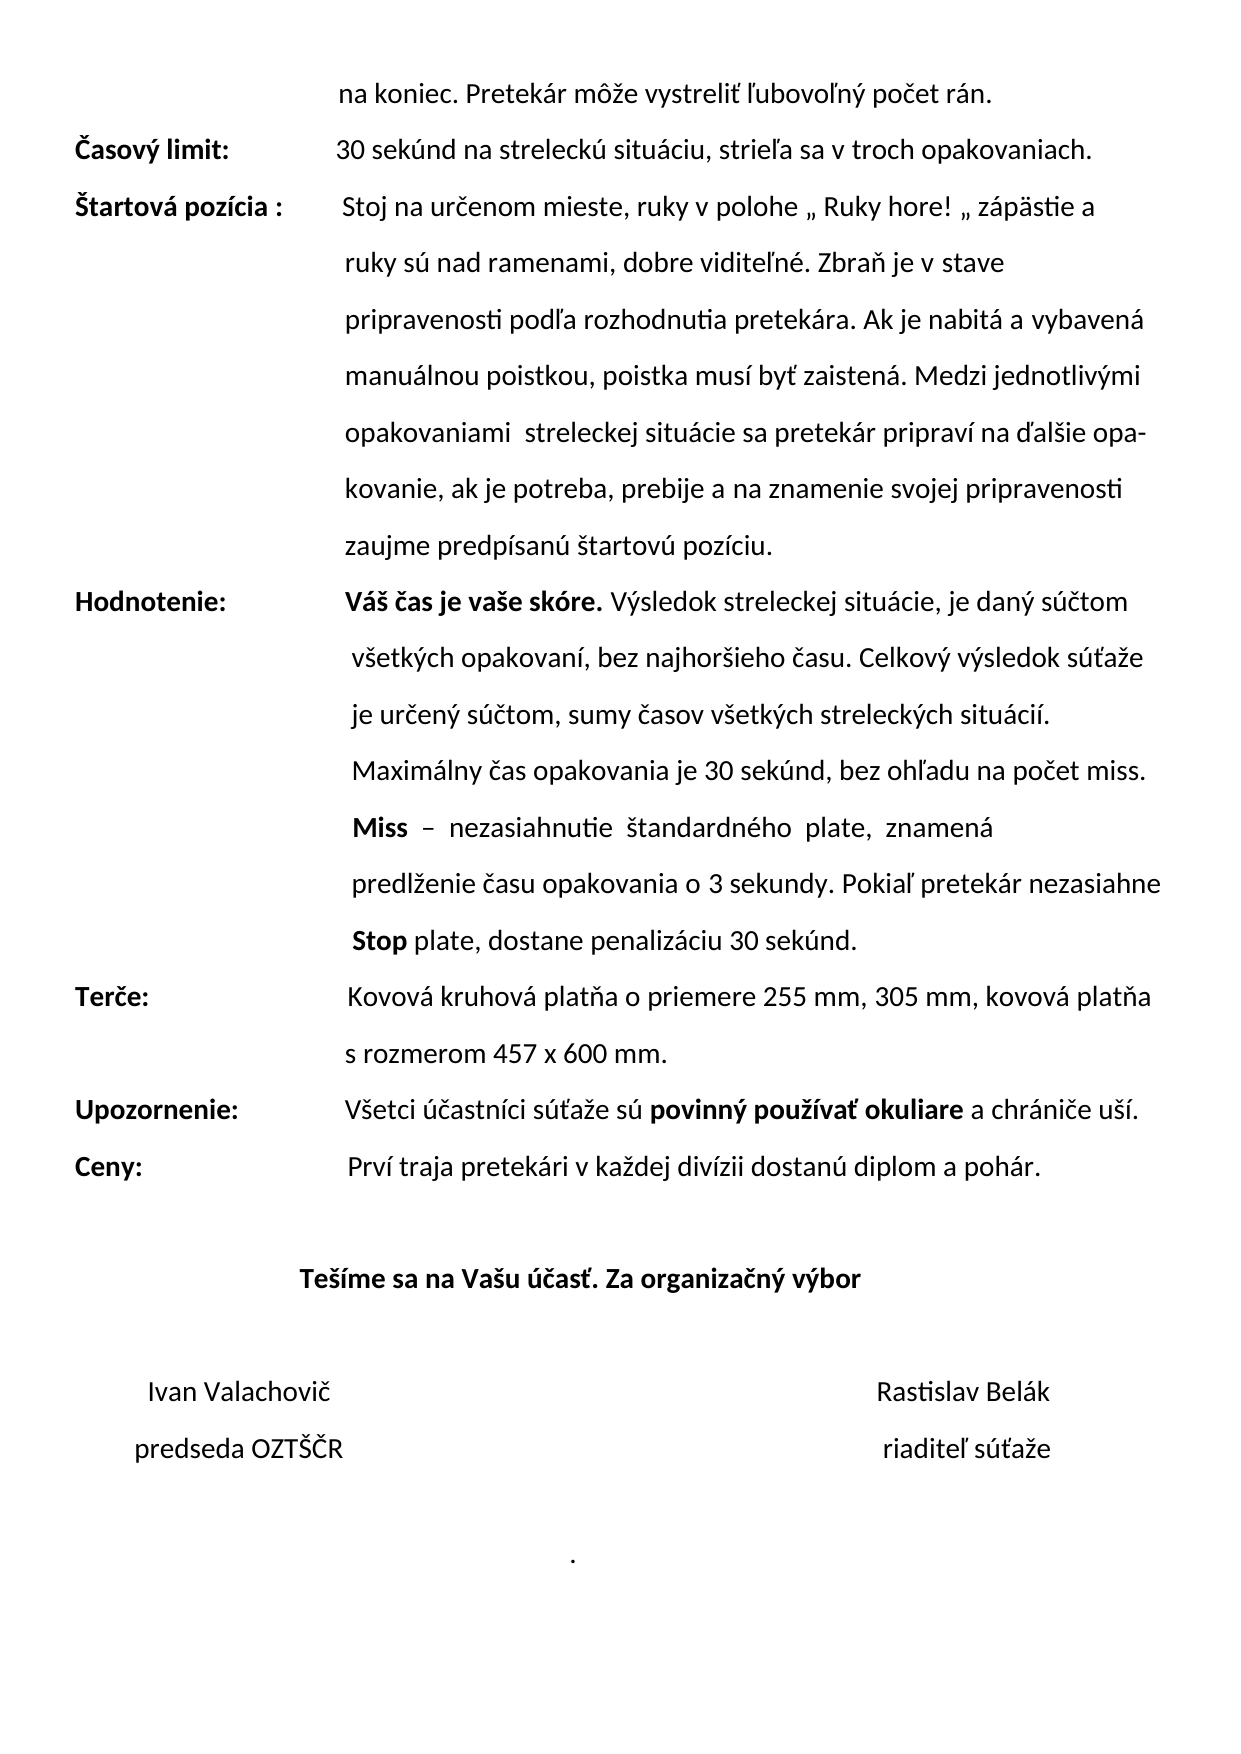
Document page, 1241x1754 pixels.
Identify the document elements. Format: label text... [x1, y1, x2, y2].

text Tešíme sa na Vašu účasť. Za organizačný výbor [75, 1261, 1165, 1296]
text Stop plate, dostane penalizáciu 30 sekúnd. [75, 922, 1165, 957]
text Upozornenie: Všetci účastníci súťaže sú povinný používať okuliare a chrániče uší. [75, 1091, 1165, 1127]
text predlženie času opakovania o 3 sekundy. Pokiaľ pretekár nezasiahne [75, 865, 1165, 901]
text Miss – nezasiahnutie štandardného plate, znamená [75, 809, 1165, 844]
text je určený súčtom, sumy časov všetkých streleckých situácií. [75, 696, 1165, 732]
text všetkých opakovaní, bez najhoršieho času. Celkový výsledok súťaže [75, 639, 1165, 675]
text Časový limit: 30 sekúnd na streleckú situáciu, strieľa sa v troch opakovaniach. [75, 131, 1165, 167]
text pripravenosti podľa rozhodnutia pretekára. Ak je nabitá a vybavená [75, 301, 1165, 336]
text na koniec. Pretekár môže vystreliť ľubovoľný počet rán. [75, 75, 1165, 111]
text manuálnou poistkou, poistka musí byť zaistená. Medzi jednotlivými [75, 357, 1165, 393]
text Maximálny čas opakovania je 30 sekúnd, bez ohľadu na počet miss. [75, 752, 1165, 788]
text predseda OZTŠČR riaditeľ súťaže [75, 1430, 1165, 1466]
text . [75, 1535, 1165, 1571]
text zaujme predpísanú štartovú pozíciu. [75, 527, 1165, 562]
text Hodnotenie: Váš čas je vaše skóre. Výsledok streleckej situácie, je daný súčtom [75, 583, 1165, 619]
text Štartová pozícia : Stoj na určenom mieste, ruky v polohe „ Ruky hore! „ zápästie a [75, 188, 1165, 223]
text opakovaniami streleckej situácie sa pretekár pripraví na ďalšie opa- [75, 414, 1165, 449]
text Ceny: Prví traja pretekári v každej divízii dostanú diplom a pohár. [75, 1148, 1165, 1183]
text s rozmerom 457 x 600 mm. [75, 1035, 1165, 1070]
text Ivan Valachovič Rastislav Belák [75, 1373, 1165, 1409]
text Terče: Kovová kruhová platňa o priemere 255 mm, 305 mm, kovová platňa [75, 978, 1165, 1014]
text ruky sú nad ramenami, dobre viditeľné. Zbraň je v stave [75, 244, 1165, 280]
text kovanie, ak je potreba, prebije a na znamenie svojej pripravenosti [75, 470, 1165, 506]
